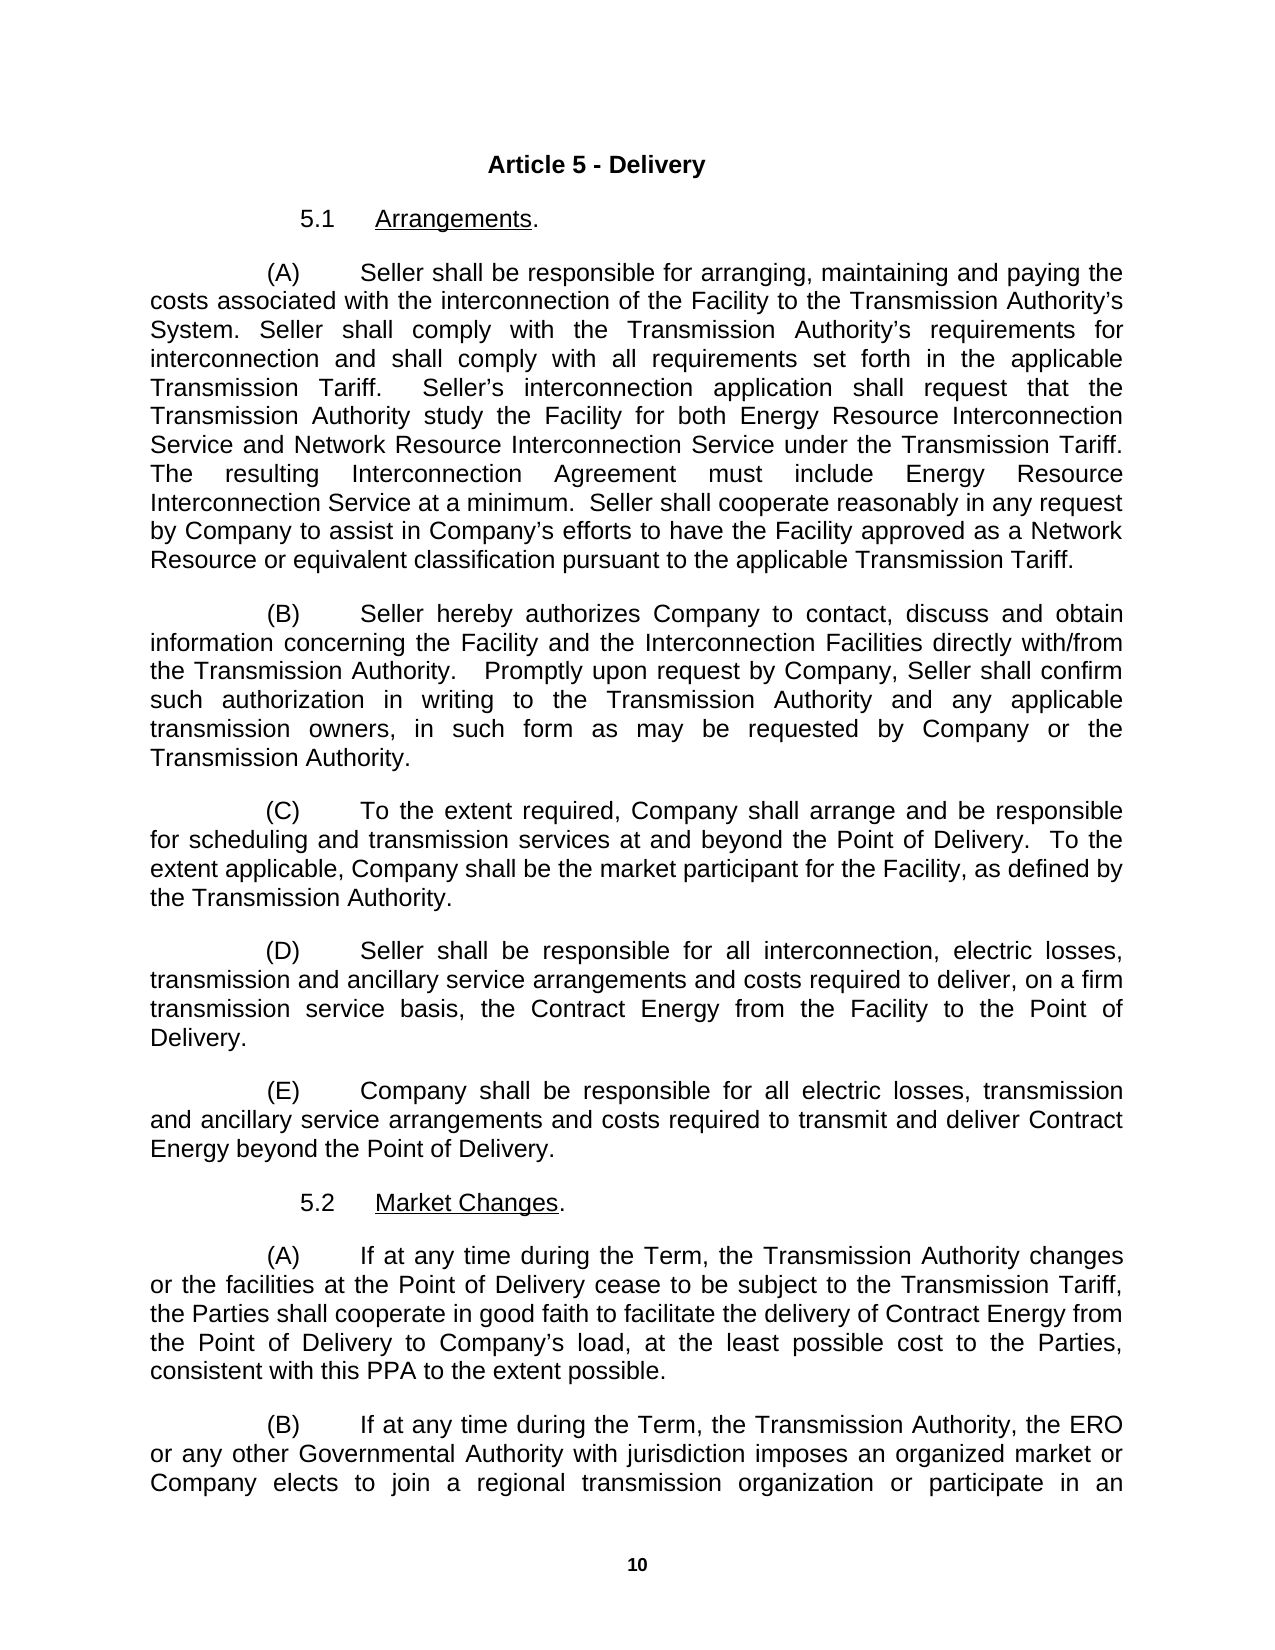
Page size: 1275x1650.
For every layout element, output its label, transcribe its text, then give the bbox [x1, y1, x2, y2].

text Seller shall be responsible for all interconnection, electric losses, transmission and ancillary service arrangements and costs required to deliver, on a firm transmission service basis, the Contract Energy from the Facility to the Point of Delivery. [150, 936, 1125, 1051]
text If at any time during the Term, the Transmission Authority changes or the facilities at the Point of Delivery cease to be subject to the Transmission Tariff, the Parties shall cooperate in good faith to facilitate the delivery of Contract Energy from the Point of Delivery to Company’s load, at the least possible cost to the Parties, consistent with this PPA to the extent possible. [150, 1241, 1125, 1385]
text Company shall be responsible for all electric losses, transmission and ancillary service arrangements and costs required to transmit and deliver Contract Energy beyond the Point of Delivery. [150, 1076, 1125, 1162]
text Market Changes. [150, 1187, 1125, 1216]
text Seller shall be responsible for arranging, maintaining and paying the costs associated with the interconnection of the Facility to the Transmission Authority’s System. Seller shall comply with the Transmission Authority’s requirements for interconnection and shall comply with all requirements set forth in the applicable Transmission Tariff. Seller’s interconnection application shall request that the Transmission Authority study the Facility for both Energy Resource Interconnection Service and Network Resource Interconnection Service under the Transmission Tariff. The resulting Interconnection Agreement must include Energy Resource Interconnection Service at a minimum. Seller shall cooperate reasonably in any request by Company to assist in Company’s efforts to have the Facility approved as a Network Resource or equivalent classification pursuant to the applicable Transmission Tariff. [150, 257, 1125, 574]
text Seller hereby authorizes Company to contact, discuss and obtain information concerning the Facility and the Interconnection Facilities directly with/from the Transmission Authority. Promptly upon request by Company, Seller shall confirm such authorization in writing to the Transmission Authority and any applicable transmission owners, in such form as may be requested by Company or the Transmission Authority. [150, 599, 1125, 771]
text Delivery [487, 150, 1125, 179]
text To the extent required, Company shall arrange and be responsible for scheduling and transmission services at and beyond the Point of Delivery. To the extent applicable, Company shall be the market participant for the Facility, as defined by the Transmission Authority. [150, 796, 1125, 911]
text Arrangements. [150, 204, 1125, 232]
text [150, 1410, 1125, 1496]
